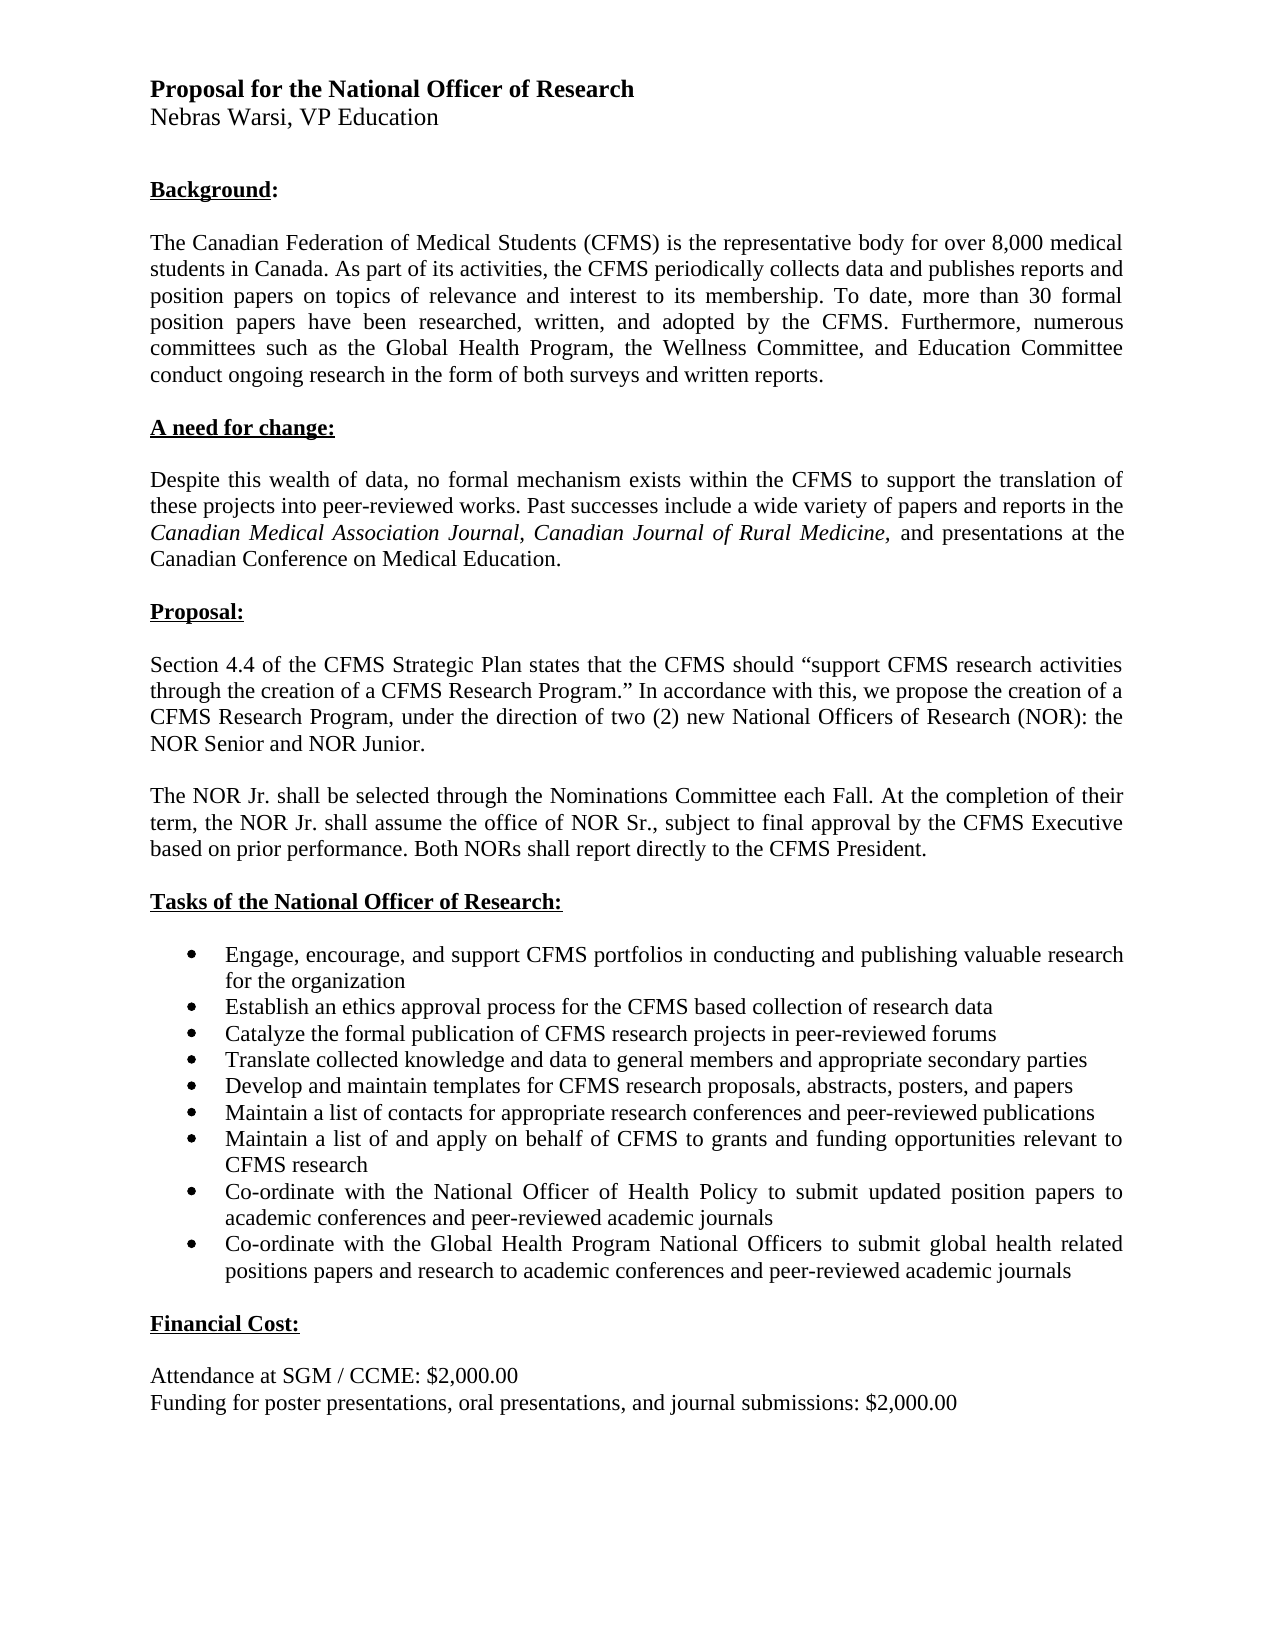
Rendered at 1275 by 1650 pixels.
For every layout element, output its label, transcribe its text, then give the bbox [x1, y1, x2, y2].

text Despite this wealth of data, no formal mechanism exists within the CFMS to support the translation of these projects into peer-reviewed works. Past successes include a wide variety of papers and reports in the Canadian Medical Association Journal, Canadian Journal of Rural Medicine, and presentations at the Canadian Conference on Medical Education. [150, 466, 1125, 572]
list Maintain a list of and apply on behalf of CFMS to grants and funding opportunities relevant to CFMS research [187, 1125, 1125, 1178]
list Co-ordinate with the Global Health Program National Officers to submit global health related positions papers and research to academic conferences and peer-reviewed academic journals [187, 1231, 1125, 1283]
text The Canadian Federation of Medical Students (CFMS) is the representative body for over 8,000 medical students in Canada. As part of its activities, the CFMS periodically collects data and publishes reports and position papers on topics of relevance and interest to its membership. To date, more than 30 formal position papers have been researched, written, and adopted by the CFMS. Furthermore, numerous committees such as the Global Health Program, the Wellness Committee, and Education Committee conduct ongoing research in the form of both surveys and written reports. [150, 229, 1125, 387]
list Develop and maintain templates for CFMS research proposals, abstracts, posters, and papers [187, 1072, 1125, 1099]
list Translate collected knowledge and data to general members and appropriate secondary parties [187, 1046, 1125, 1072]
text Background: [150, 176, 1125, 203]
text Attendance at SGM / CCME: $2,000.00 [150, 1362, 1125, 1389]
text Section 4.4 of the CFMS Strategic Plan states that the CFMS should “support CFMS research activities through the creation of a CFMS Research Program.” In accordance with this, we propose the creation of a CFMS Research Program, under the direction of two (2) new National Officers of Research (NOR): the NOR Senior and NOR Junior. [150, 651, 1125, 756]
list Engage, encourage, and support CFMS portfolios in conducting and publishing valuable research for the organization [187, 941, 1125, 993]
list Co-ordinate with the National Officer of Health Policy to submit updated position papers to academic conferences and peer-reviewed academic journals [187, 1178, 1125, 1231]
text Tasks of the National Officer of Research: [150, 888, 1125, 914]
text Proposal: [150, 598, 1125, 624]
list Maintain a list of contacts for appropriate research conferences and peer-reviewed publications [187, 1099, 1125, 1125]
text Funding for poster presentations, oral presentations, and journal submissions: $2,000.00 [150, 1389, 1125, 1415]
text A need for change: [150, 413, 1125, 440]
text The NOR Jr. shall be selected through the Nominations Committee each Fall. At the completion of their term, the NOR Jr. shall assume the office of NOR Sr., subject to final approval by the CFMS Executive based on prior performance. Both NORs shall report directly to the CFMS President. [150, 782, 1125, 862]
list Establish an ethics approval process for the CFMS based collection of research data [187, 993, 1125, 1020]
text Financial Cost: [150, 1309, 1125, 1336]
list Catalyze the formal publication of CFMS research projects in peer-reviewed forums [187, 1020, 1125, 1046]
